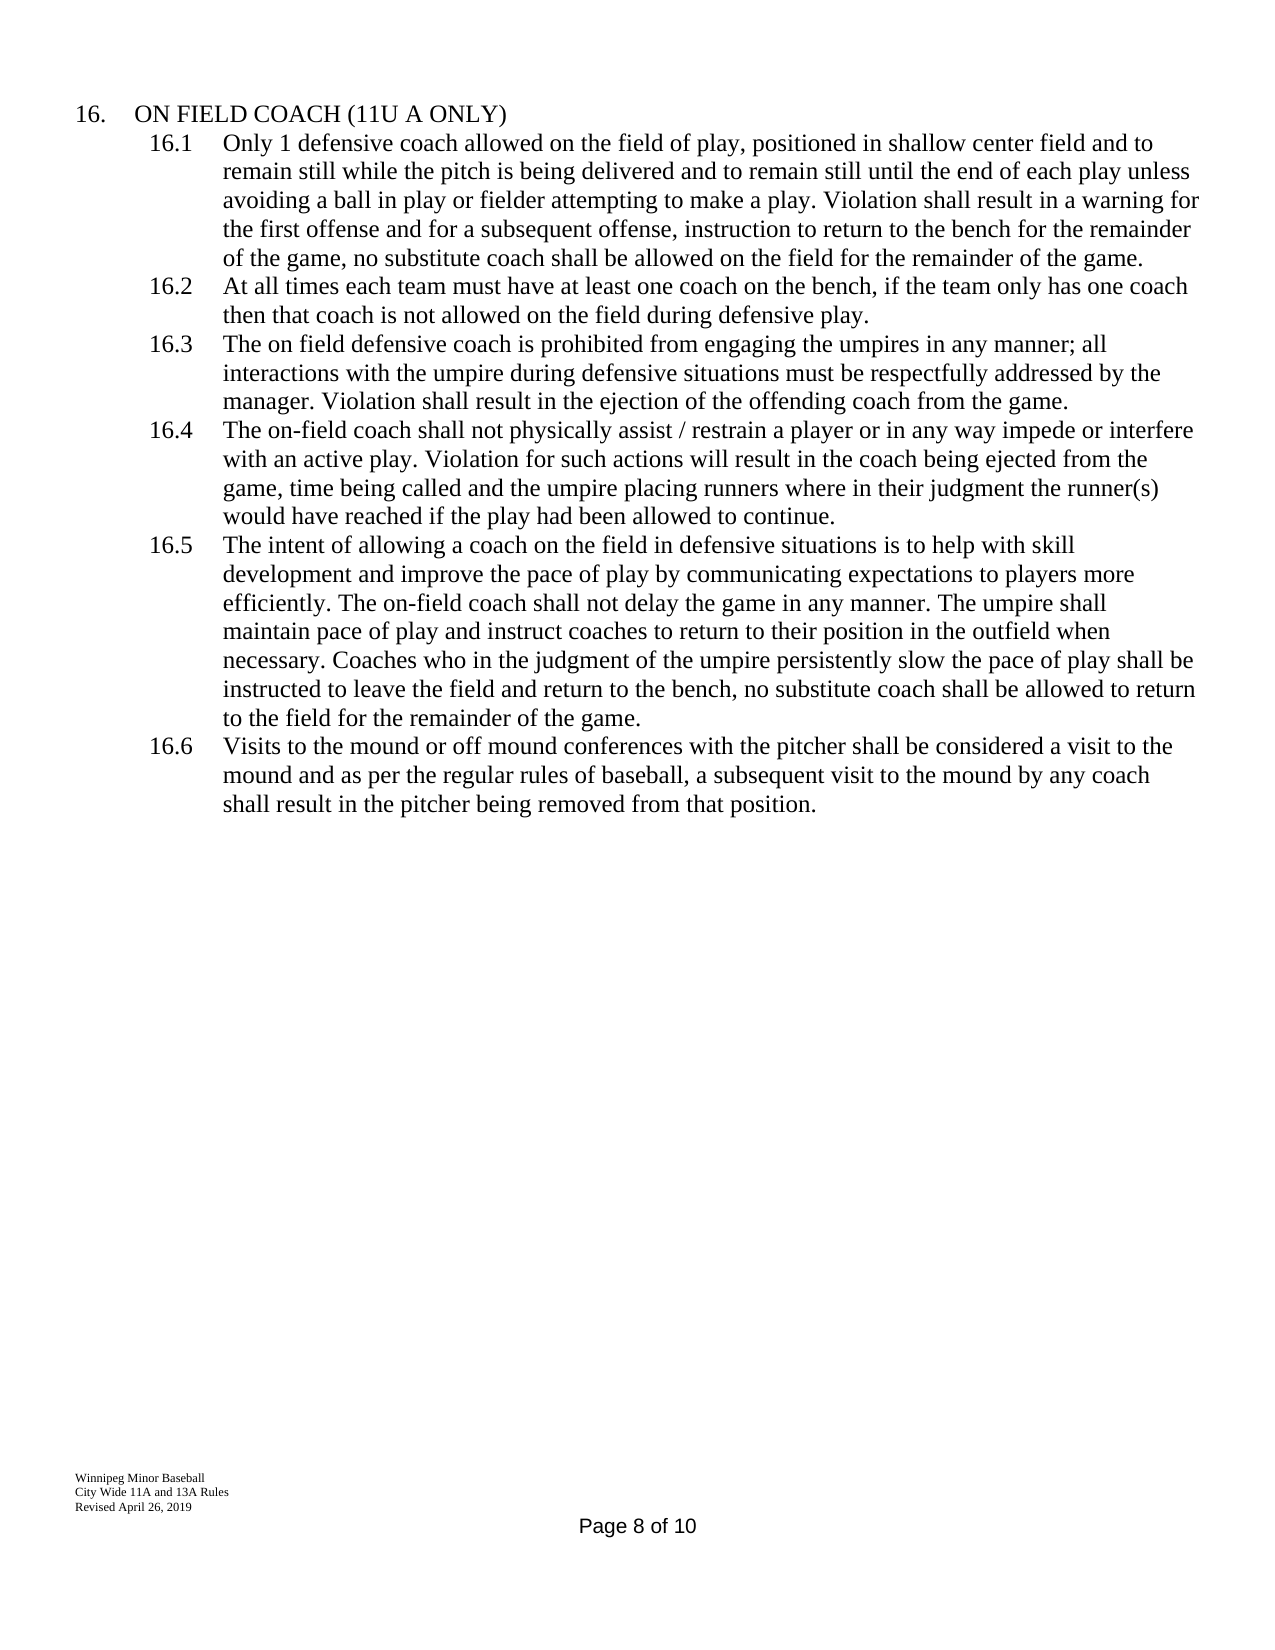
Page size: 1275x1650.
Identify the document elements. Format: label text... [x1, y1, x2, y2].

list The on-field coach shall not physically assist / restrain a player or in any way impede or interfere with an active play. Violation for such actions will result in the coach being ejected from the game, time being called and the umpire placing runners where in their judgment the runner(s) would have reached if the play had been allowed to continue. [149, 415, 1200, 530]
list The intent of allowing a coach on the field in defensive situations is to help with skill development and improve the pace of play by communicating expectations to players more efficiently. The on-field coach shall not delay the game in any manner. The umpire shall maintain pace of play and instruct coaches to return to their position in the outfield when necessary. Coaches who in the judgment of the umpire persistently slow the pace of play shall be instructed to leave the field and return to the bench, no substitute coach shall be allowed to return to the field for the remainder of the game. [149, 530, 1200, 731]
list Only 1 defensive coach allowed on the field of play, positioned in shallow center field and to remain still while the pitch is being delivered and to remain still until the end of each play unless avoiding a ball in play or fielder attempting to make a play. Violation shall result in a warning for the first offense and for a subsequent offense, instruction to return to the bench for the remainder of the game, no substitute coach shall be allowed on the field for the remainder of the game. [149, 128, 1200, 271]
list The on field defensive coach is prohibited from engaging the umpires in any manner; all interactions with the umpire during defensive situations must be respectfully addressed by the manager. Violation shall result in the ejection of the offending coach from the game. [149, 329, 1200, 415]
list At all times each team must have at least one coach on the bench, if the team only has one coach then that coach is not allowed on the field during defensive play. [149, 271, 1200, 329]
title ON FIELD COACH (11U A ONLY) [75, 99, 1200, 128]
list Visits to the mound or off mound conferences with the pitcher shall be considered a visit to the mound and as per the regular rules of baseball, a subsequent visit to the mound by any coach shall result in the pitcher being removed from that position. [149, 731, 1200, 818]
